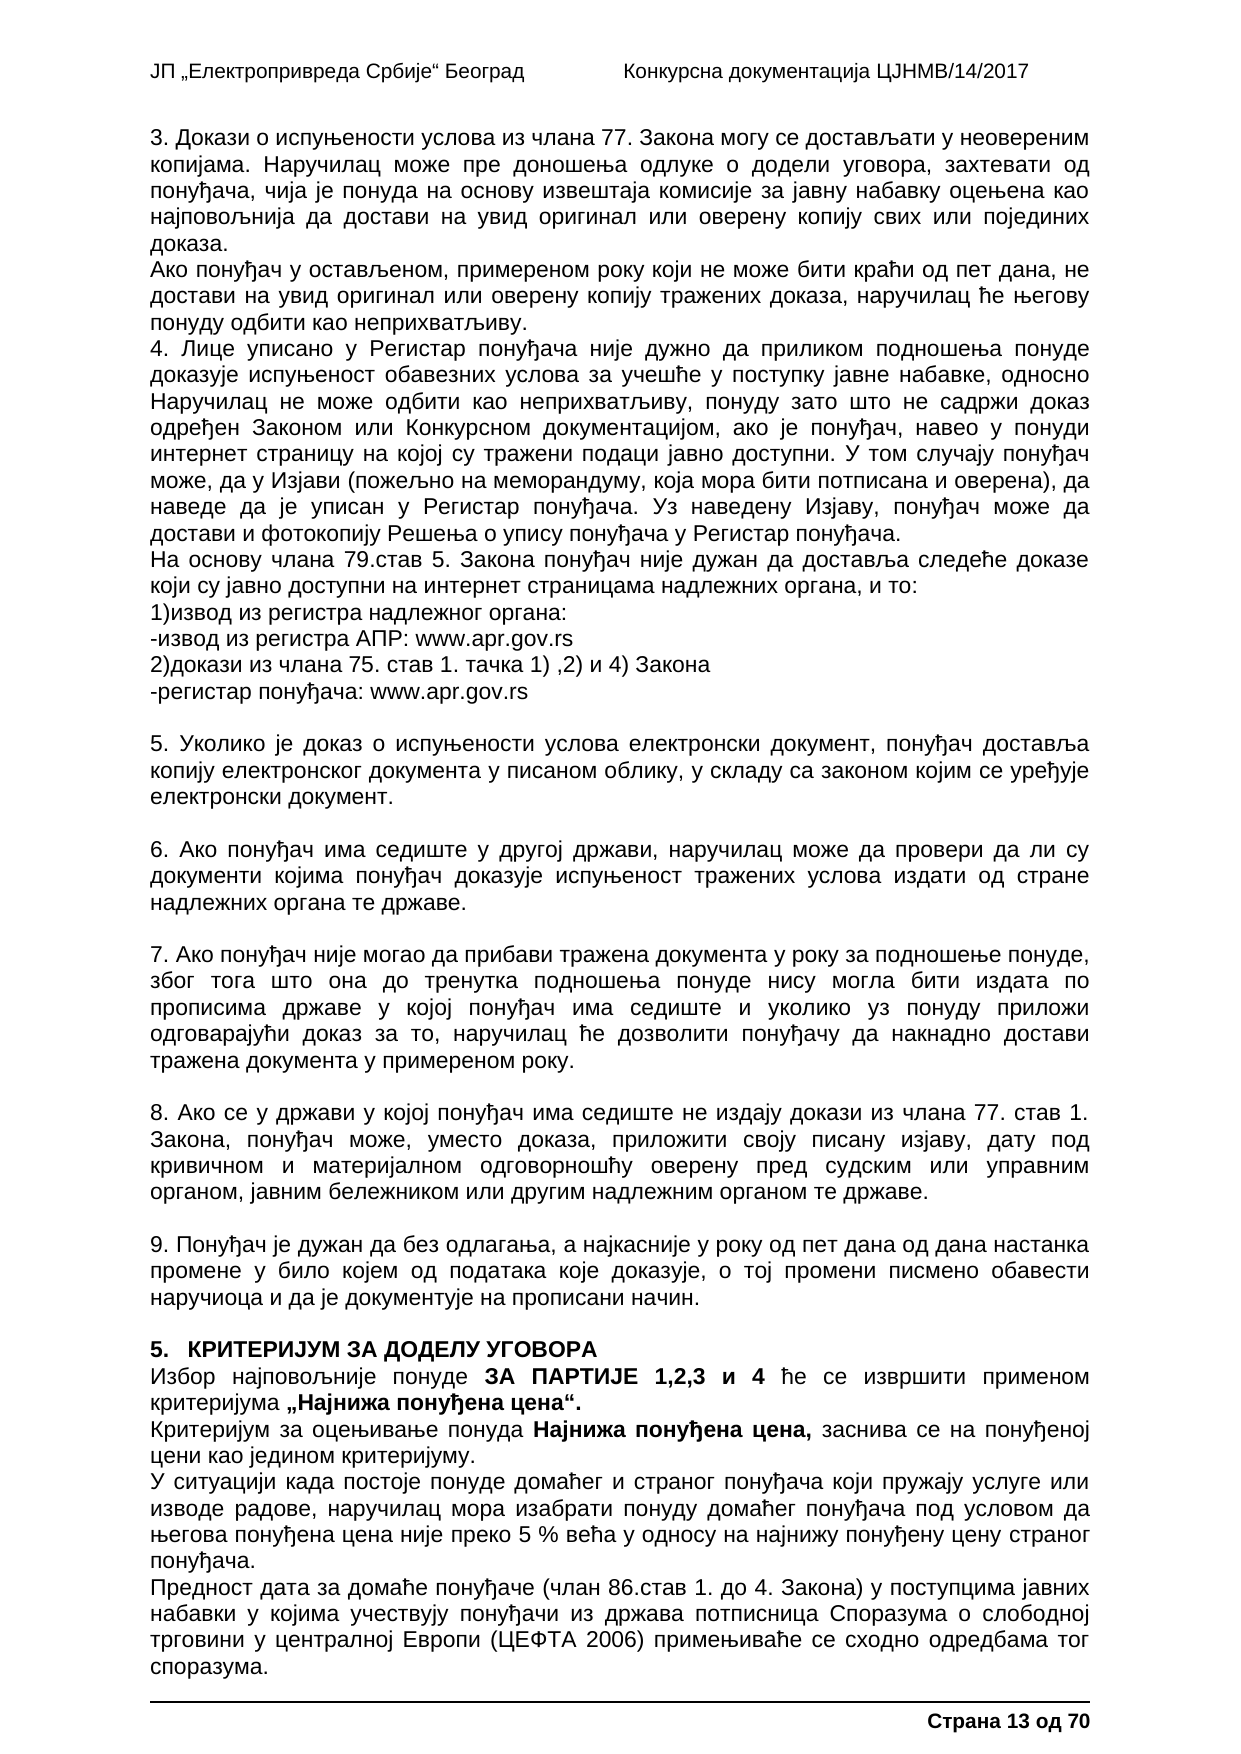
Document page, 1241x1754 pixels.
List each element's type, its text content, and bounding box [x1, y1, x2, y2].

list КРИТЕРИЈУМ ЗА ДОДЕЛУ УГОВОРА [150, 1336, 1090, 1363]
text Избор најповољније понуде ЗА ПАРТИЈЕ 1,2,3 и 4 ће се извршити применом критеријума „Најнижа понуђена цена“. [150, 1363, 1090, 1416]
text -извод из регистра АПР: www.apr.gov.rs [150, 625, 1090, 651]
text 8. Ако се у држави у којој понуђач има седиште не издају докази из члана 77. став 1. Закона, понуђач може, уместо доказа, приложити своју писану изјаву, дату под кривичном и материјалном одговорношћу оверену пред судским или управним органом, јавним бележником или другим надлежним органом те државе. [150, 1099, 1090, 1205]
text 9. Понуђач је дужан да без одлагања, а најкасније у року од пет дана од дана настанка промене у било којем од података које доказује, о тој промени писмено обавести наручиоца и да је документује на прописани начин. [150, 1231, 1090, 1310]
text 7. Ако понуђач није могао да прибави тражена документа у року за подношење понуде, због тога што она до тренутка подношења понуде нису могла бити издата по прописима државе у којој понуђач има седиште и уколико уз понуду приложи одговарајући доказ за то, наручилац ће дозволити понуђачу да накнадно достави тражена документа у примереном року. [150, 941, 1090, 1073]
text Предност дата за домаће понуђаче (члан 86.став 1. до 4. Закона) у поступцима јавних набавки у којима учествују понуђачи из држава потписница Споразума о слободној трговини у централној Европи (ЦЕФТА 2006) примењиваће се сходно одредбама тог споразума. [150, 1574, 1090, 1679]
text 1)извод из регистра надлежног органа: [150, 598, 1090, 625]
text 2)докази из члана 75. став 1. тачка 1) ,2) и 4) Закона [150, 651, 1090, 678]
text 5. Уколико је доказ о испуњености услова електронски документ, понуђач доставља копију електронског документа у писаном облику, у складу са законом којим се уређује електронски документ. [150, 730, 1090, 809]
text Ако понуђач у остављеном, примереном року који не може бити краћи од пет дана, не достави на увид оригинал или оверену копију тражених доказа, наручилац ће његову понуду одбити као неприхватљиву. [150, 256, 1090, 335]
text У ситуацији када постоје понуде домаћег и страног понуђача који пружају услуге или изводе радове, наручилац мора изабрати понуду домаћег понуђача под условом да његова понуђена цена није преко 5 % већа у односу на најнижу понуђену цену страног понуђача. [150, 1468, 1090, 1574]
text 4. Лице уписано у Регистар понуђача није дужно да приликом подношења понуде доказује испуњеност обавезних услова за учешће у поступку јавне набавке, односно Наручилац не може одбити као неприхватљиву, понуду зато што не садржи доказ одређен Законом или Конкурсном документацијом, ако је понуђач, навео у понуди интернет страницу на којој су тражени подаци јавно доступни. У том случају понуђач може, да у Изјави (пожељно на меморандуму, која мора бити потписана и оверена), да наведе да је уписан у Регистар понуђача. Уз наведену Изјаву, понуђач може да достави и фотокопију Решења о упису понуђача у Регистар понуђача. [150, 335, 1090, 546]
text -регистар понуђача: www.apr.gov.rs [150, 678, 1090, 704]
text 6. Ако понуђач има седиште у другој држави, наручилац може да провери да ли су документи којима понуђач доказује испуњеност тражених услова издати од стране надлежних органа те државе. [150, 836, 1090, 915]
text 3. Докази о испуњености услова из члана 77. Закона могу се достављати у неовереним копијама. Наручилац може пре доношења одлуке о додели уговора, захтевати од понуђача, чија је понуда на основу извештаја комисије за јавну набавку оцењена као најповољнија да достави на увид оригинал или оверену копију свих или појединих доказа. [150, 124, 1090, 256]
text На основу члана 79.став 5. Закона понуђач није дужан да доставља следеће доказе који су јавно доступни на интернет страницама надлежних органа, и то: [150, 546, 1090, 598]
text Критеријум за оцењивање понуда Најнижа понуђена цена, заснива се на понуђеној цени као једином критеријуму. [150, 1416, 1090, 1468]
